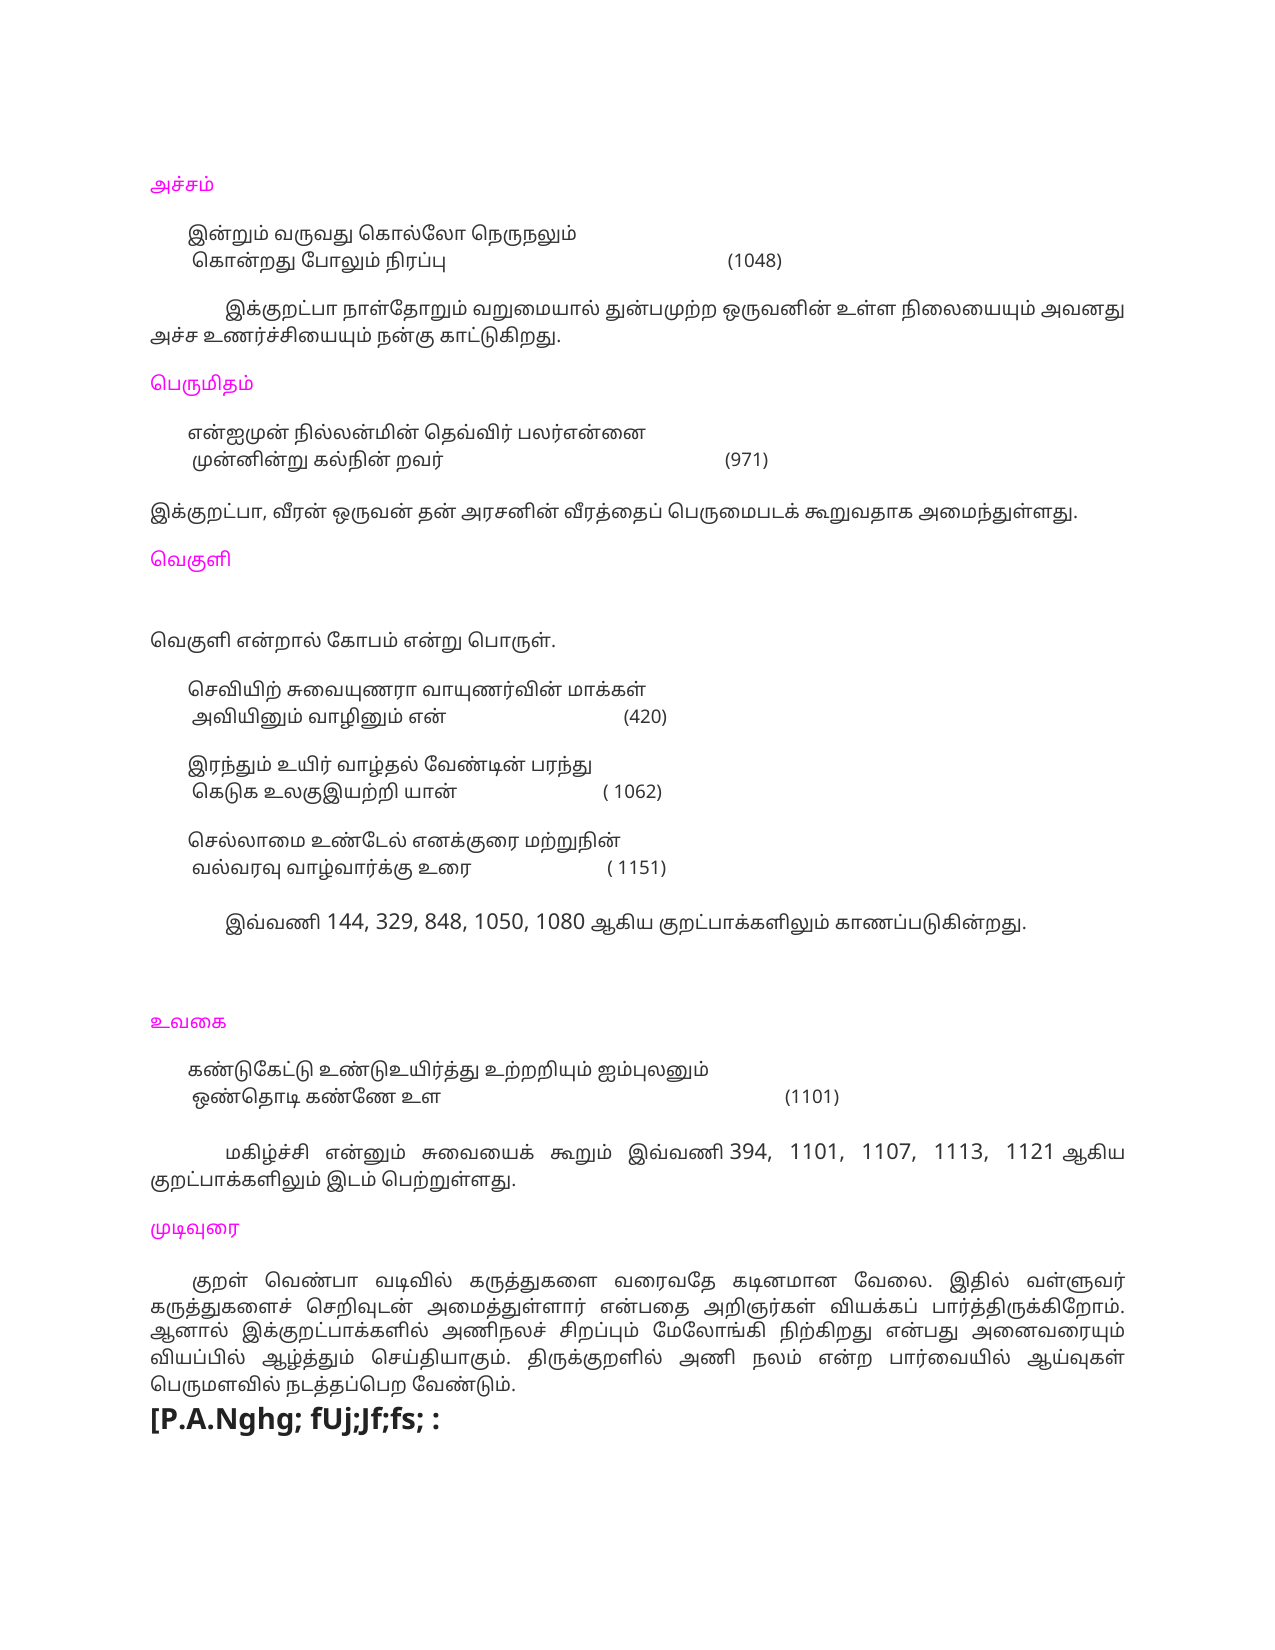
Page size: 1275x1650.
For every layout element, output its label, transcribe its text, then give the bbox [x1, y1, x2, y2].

text இக்குறட்பா, வீரன் ஒருவன் தன் அரசனின் வீரத்தைப் பெருமைபடக் கூறுவதாக அமைந்துள்ளது. [150, 498, 1125, 525]
text செவியிற் சுவையுணரா வாயுணர்வின் மாக்கள் [150, 680, 1125, 703]
text [P.A.Nghg; fUj;Jf;fs; : [150, 1398, 1125, 1438]
text கொன்றது போலும் நிரப்பு (1048) [150, 247, 1125, 274]
text மகிழ்ச்சி என்னும் சுவையைக் கூறும் இவ்வணி 394, 1101, 1107, 1113, 1121 ஆகிய குறட்பாக்களிலும் இடம் பெற்றுள்ளது. [150, 1136, 1125, 1193]
text வெகுளி [150, 551, 1125, 574]
text இரந்தும் உயிர் வாழ்தல் வேண்டின் பரந்து [150, 755, 1125, 778]
text அச்சம் [150, 175, 1125, 198]
text வெகுளி என்றால் கோபம் என்று பொருள். [150, 628, 1125, 655]
text முடிவுரை [150, 1218, 1125, 1242]
text பெருமிதம் [150, 374, 1125, 398]
text வல்வரவு வாழ்வார்க்கு உரை ( 1151) [150, 854, 1125, 881]
text ஒண்தொடி கண்ணே உள (1101) [150, 1084, 1125, 1111]
text முன்னின்று கல்நின் றவர் (971) [150, 446, 1125, 473]
text என்ஐமுன் நில்லன்மின் தெவ்விர் பலர்என்னை [150, 423, 1125, 446]
text செல்லாமை உண்டேல் எனக்குரை மற்றுநின் [150, 831, 1125, 854]
text இன்றும் வருவது கொல்லோ நெருநலும் [150, 224, 1125, 247]
text அவியினும் வாழினும் என் (420) [150, 703, 1125, 730]
text கெடுக உலகுஇயற்றி யான் ( 1062) [150, 778, 1125, 806]
text குறள் வெண்பா வடிவில் கருத்துகளை வரைவதே கடினமான வேலை. இதில் வள்ளுவர் கருத்துகளைச் செறிவுடன் அமைத்துள்ளார் என்பதை அறிஞர்கள் வியக்கப் பார்த்திருக்கிறோம். ஆனால் இக்குறட்பாக்களில் அணிநலச் சிறப்பும் மேலோங்கி நிற்கிறது என்பது அனைவரையும் வியப்பில் ஆழ்த்தும் செய்தியாகும். திருக்குறளில் அணி நலம் என்ற பார்வையில் ஆய்வுகள் பெருமளவில் நடத்தப்பெற வேண்டும். [150, 1267, 1125, 1398]
text இவ்வணி 144, 329, 848, 1050, 1080 ஆகிய குறட்பாக்களிலும் காணப்படுகின்றது. [150, 906, 1125, 936]
text இக்குறட்பா நாள்தோறும் வறுமையால் துன்பமுற்ற ஒருவனின் உள்ள நிலையையும் அவனது அச்ச உணர்ச்சியையும் நன்கு காட்டுகிறது. [150, 299, 1125, 349]
text உவகை [150, 1012, 1125, 1035]
text கண்டுகேட்டு உண்டுஉயிர்த்து உற்றறியும் ஐம்புலனும் [150, 1061, 1125, 1084]
